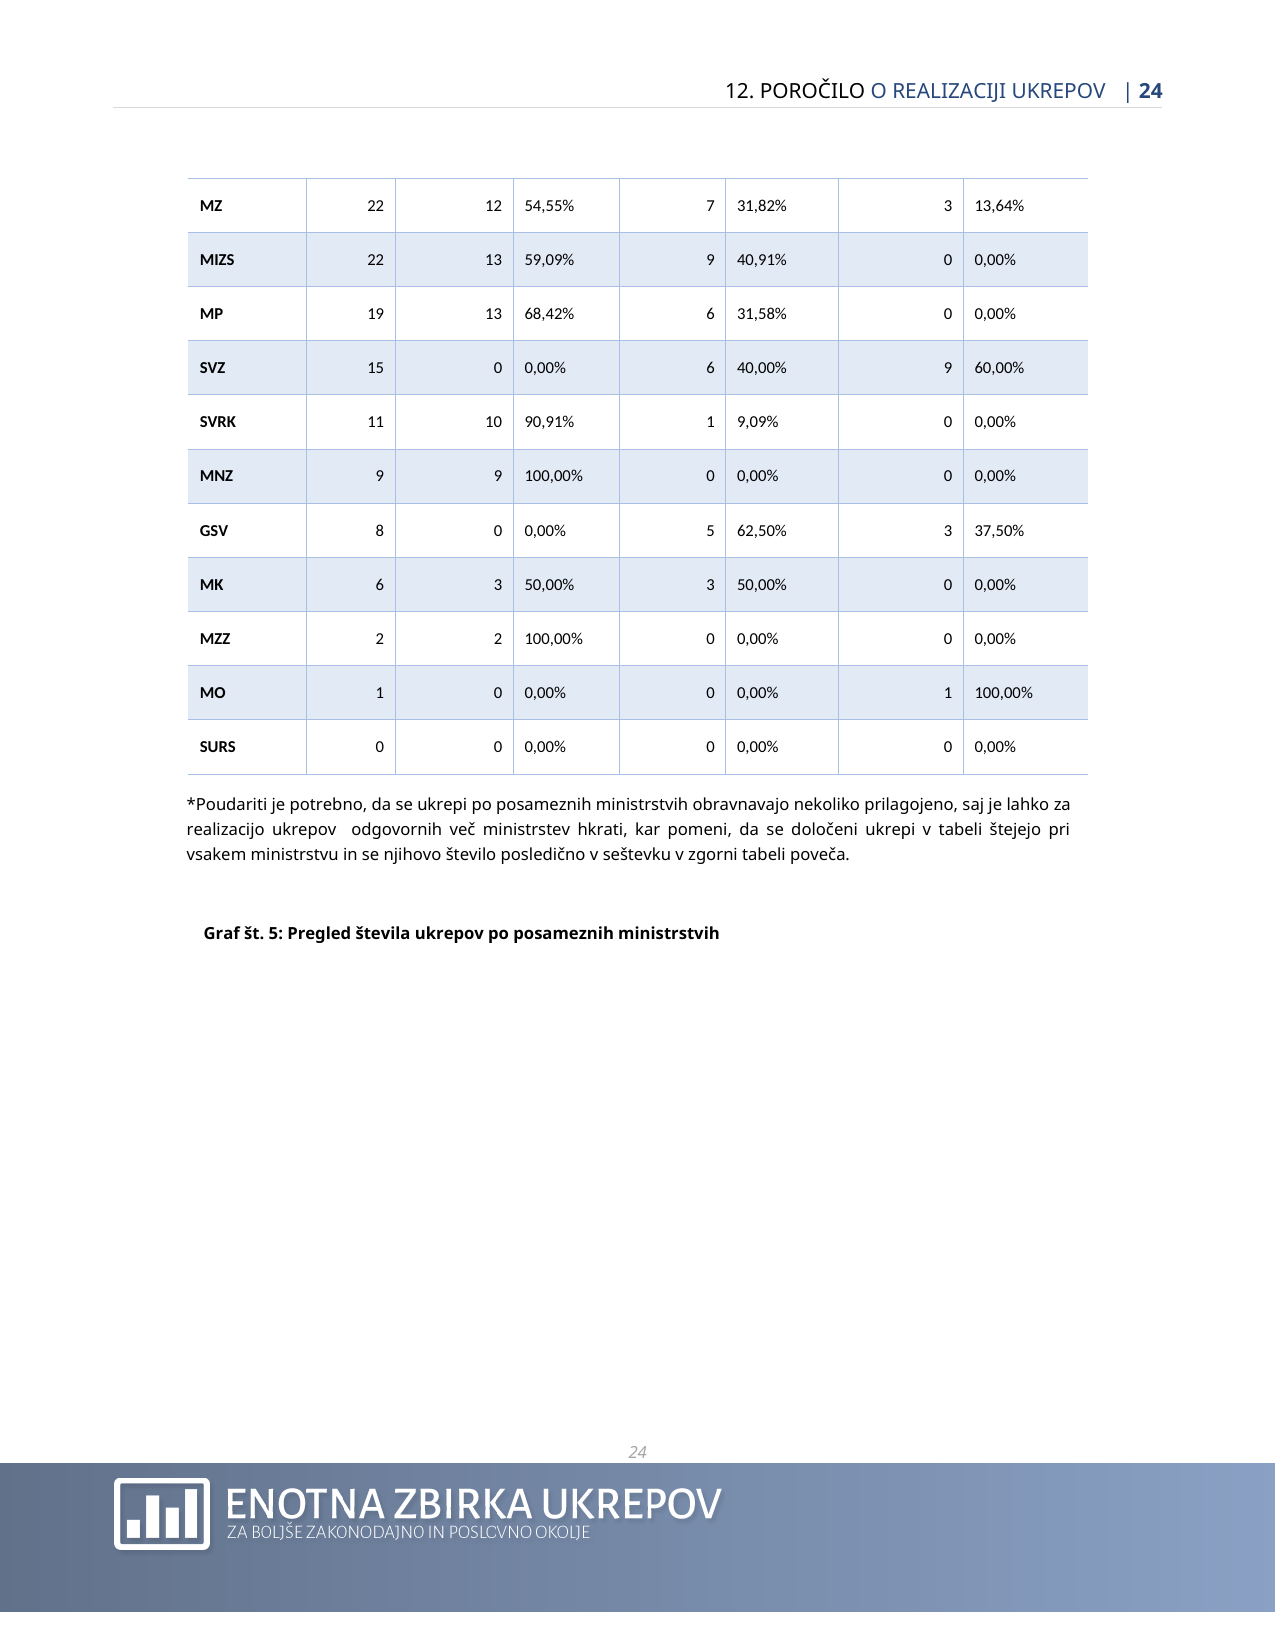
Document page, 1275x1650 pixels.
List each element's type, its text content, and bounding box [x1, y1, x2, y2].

table_cell 0 [620, 720, 725, 773]
table_cell 5 [620, 504, 725, 557]
table_cell 13,64% [964, 179, 1088, 232]
table_cell 7 [620, 179, 725, 232]
table_cell 40,91% [726, 233, 838, 286]
table_cell 0,00% [514, 720, 619, 773]
table_cell 12 [396, 179, 513, 232]
table_cell 0 [839, 450, 963, 503]
table_cell 22 [307, 179, 395, 232]
table_cell 60,00% [964, 341, 1088, 394]
table_cell 3 [620, 558, 725, 611]
table_cell 2 [396, 612, 513, 665]
table_cell 31,58% [726, 287, 838, 340]
table_cell 13 [396, 233, 513, 286]
table_cell 9 [307, 450, 395, 503]
table_cell 0,00% [964, 395, 1088, 448]
table_cell 62,50% [726, 504, 838, 557]
table_cell MK [188, 558, 306, 611]
table_cell 1 [839, 666, 963, 719]
table_cell 0 [396, 341, 513, 394]
table_cell 8 [307, 504, 395, 557]
table_cell 9 [620, 233, 725, 286]
table_cell MZ [188, 179, 306, 232]
table_cell 90,91% [514, 395, 619, 448]
table_cell SURS [188, 720, 306, 773]
table_cell 3 [839, 504, 963, 557]
table_cell 0,00% [726, 450, 838, 503]
table_cell MZZ [188, 612, 306, 665]
table_cell 40,00% [726, 341, 838, 394]
table_cell GSV [188, 504, 306, 557]
text Graf št. 5: Pregled števila ukrepov po posameznih ministrstvih [112, 922, 1162, 944]
table_cell 0 [839, 233, 963, 286]
table_cell 10 [396, 395, 513, 448]
table_cell 1 [620, 395, 725, 448]
table_cell 6 [620, 287, 725, 340]
table_cell MO [188, 666, 306, 719]
table_cell 100,00% [514, 612, 619, 665]
table_cell SVZ [188, 341, 306, 394]
table_cell 59,09% [514, 233, 619, 286]
table_cell 0 [839, 558, 963, 611]
table_cell 22 [307, 233, 395, 286]
table_cell 0 [620, 666, 725, 719]
table_cell 0 [396, 504, 513, 557]
table_cell MNZ [188, 450, 306, 503]
table_cell 100,00% [964, 666, 1088, 719]
table_cell 6 [620, 341, 725, 394]
table_cell 54,55% [514, 179, 619, 232]
table_cell 0,00% [514, 666, 619, 719]
table_cell 0 [396, 666, 513, 719]
table_cell 0,00% [726, 720, 838, 773]
picture [114, 1478, 726, 1557]
table_cell 100,00% [514, 450, 619, 503]
table_cell 1 [307, 666, 395, 719]
table_cell MIZS [188, 233, 306, 286]
table_cell 50,00% [514, 558, 619, 611]
table_cell 0,00% [726, 666, 838, 719]
text *Poudariti je potrebno, da se ukrepi po posameznih ministrstvih obravnavajo nekoliko prilagojeno, saj je lahko za realizacijo ukrepov odgovornih več ministrstev hkrati, kar pomeni, da se določeni ukrepi v tabeli štejejo pri vsakem ministrstvu in se njihovo število posledično v seštevku v zgorni tabeli poveča. [186, 791, 1072, 866]
table_cell 0,00% [964, 450, 1088, 503]
table_cell 0,00% [514, 341, 619, 394]
table_cell 0 [839, 612, 963, 665]
table_cell 0,00% [964, 233, 1088, 286]
table_cell 9,09% [726, 395, 838, 448]
table_cell 0 [839, 287, 963, 340]
table_cell SVRK [188, 395, 306, 448]
table_cell 0 [620, 450, 725, 503]
table_cell 31,82% [726, 179, 838, 232]
table_cell 3 [396, 558, 513, 611]
table_cell 19 [307, 287, 395, 340]
table_cell 0,00% [514, 504, 619, 557]
table_cell 0,00% [964, 720, 1088, 773]
table_cell 0 [396, 720, 513, 773]
table_cell 13 [396, 287, 513, 340]
table_cell 68,42% [514, 287, 619, 340]
table_cell 37,50% [964, 504, 1088, 557]
table_cell 0,00% [726, 612, 838, 665]
table_cell 0,00% [964, 558, 1088, 611]
table_cell 0,00% [964, 287, 1088, 340]
table_cell 11 [307, 395, 395, 448]
table_cell 0,00% [964, 612, 1088, 665]
table_cell MP [188, 287, 306, 340]
table_cell 50,00% [726, 558, 838, 611]
table_cell 9 [839, 341, 963, 394]
table_cell 0 [620, 612, 725, 665]
table_cell 0 [307, 720, 395, 773]
table_cell 15 [307, 341, 395, 394]
table_cell 3 [839, 179, 963, 232]
table_cell 0 [839, 395, 963, 448]
table_cell 0 [839, 720, 963, 773]
table_cell 2 [307, 612, 395, 665]
table_cell 6 [307, 558, 395, 611]
table_cell 9 [396, 450, 513, 503]
